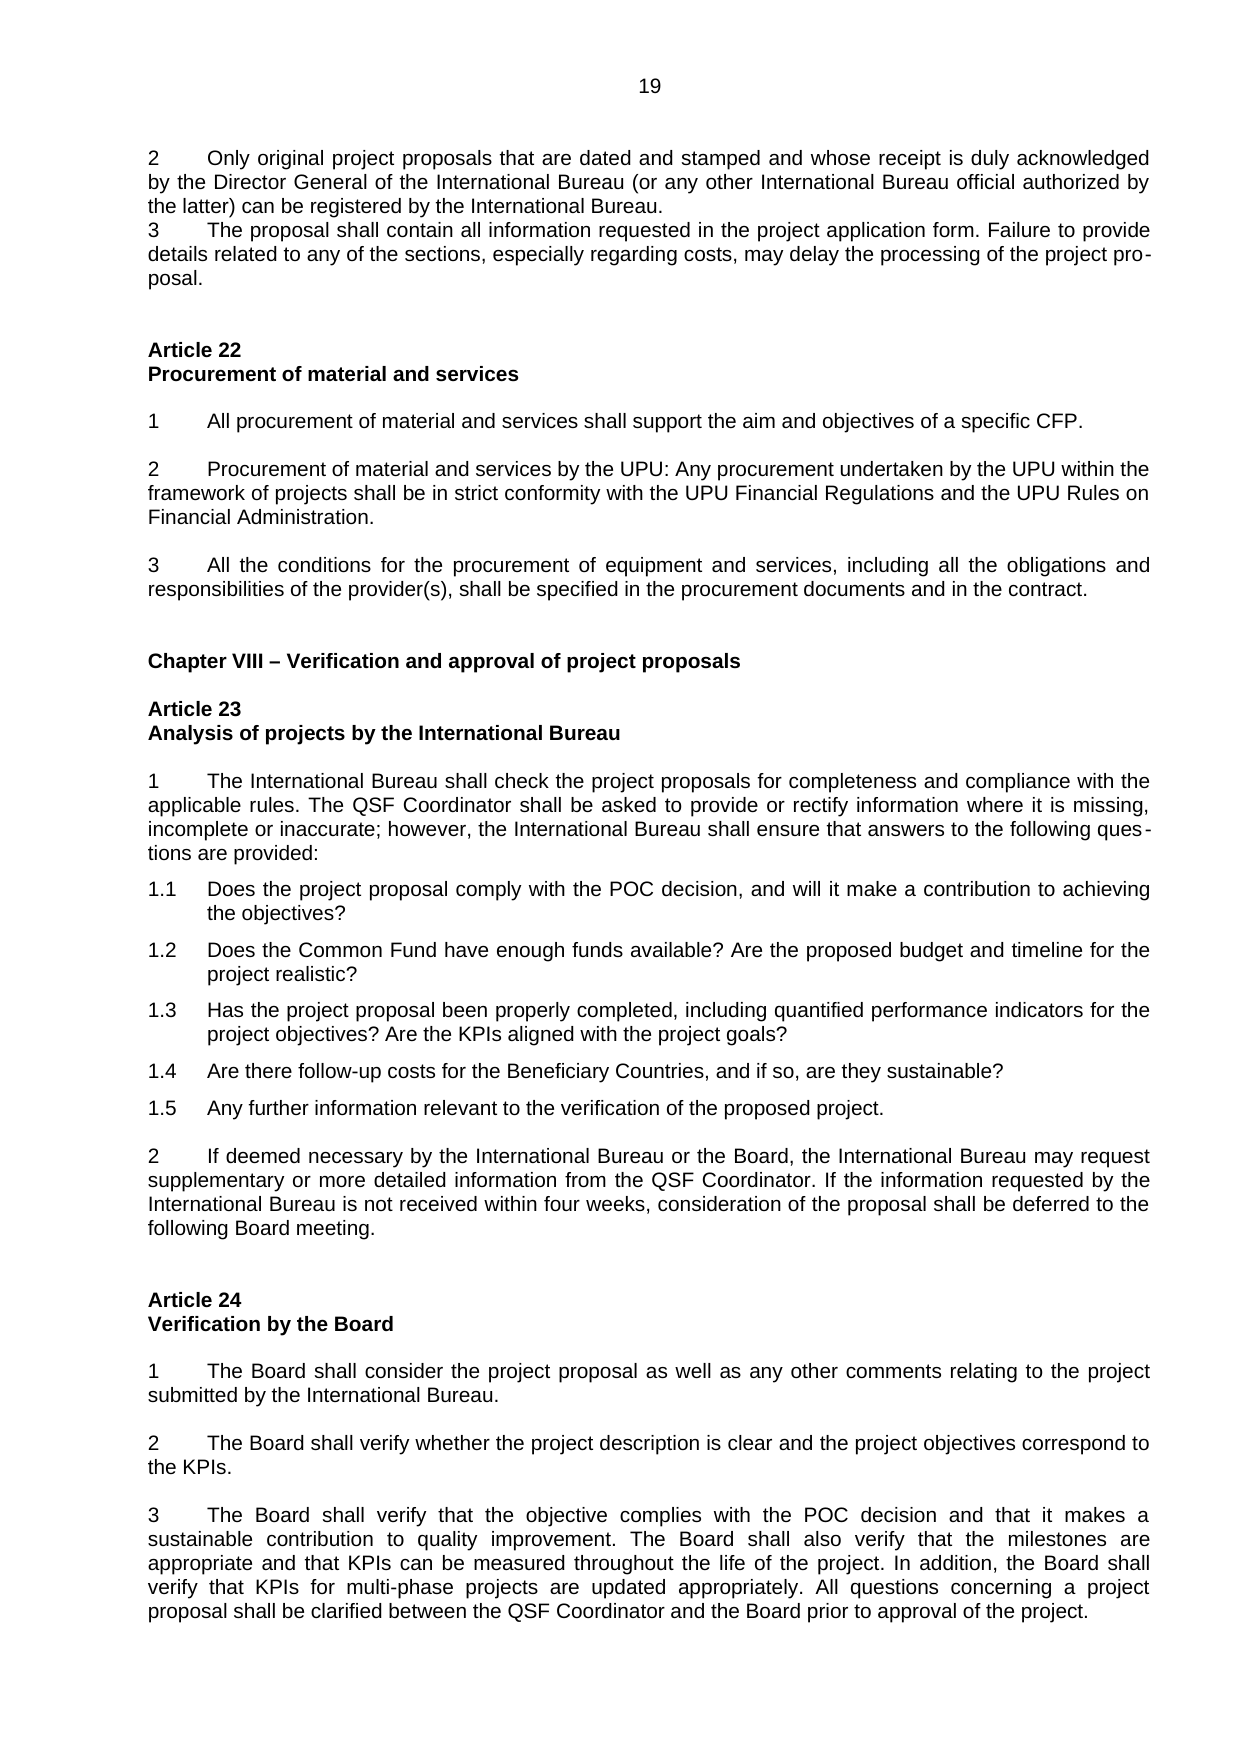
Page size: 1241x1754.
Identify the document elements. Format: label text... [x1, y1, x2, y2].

text 3 The Board shall verify that the objective complies with the POC decision and that it makes a sustainable contribution to quality improvement. The Board shall also verify that the milestones are appropriate and that KPIs can be measured throughout the life of the project. In addition, the Board shall verify that KPIs for multi-phase projects are updated appropriately. All questions concerning a project proposal shall be clarified between the QSF Coordinator and the Board prior to approval of the project. [148, 1503, 1152, 1623]
text 1 The Board shall consider the project proposal as well as any other comments relating to the project submitted by the International Bureau. [148, 1359, 1152, 1407]
text 1.4 Are there follow-up costs for the Beneficiary Countries, and if so, are they sustainable? [148, 1058, 1152, 1083]
text 1.3 Has the project proposal been properly completed, including quantified performance indicators for the project objectives? Are the KPIs aligned with the project goals? [148, 998, 1152, 1046]
text 1.5 Any further information relevant to the verification of the proposed project. [148, 1096, 1152, 1120]
text 1 The International Bureau shall check the project proposals for completeness and compliance with the applicable rules. The QSF Coordinator shall be asked to provide or rectify information where it is missing, incomplete or inaccurate; however, the International Bureau shall ensure that answers to the following questions are provided: [148, 769, 1152, 864]
text 2 The Board shall verify whether the project description is clear and the project objectives correspond to the KPIs. [148, 1431, 1152, 1479]
text 1 All procurement of material and services shall support the aim and objectives of a specific CFP. [148, 409, 1152, 433]
text Verification by the Board [148, 1311, 1152, 1335]
text Article 23 [148, 697, 1152, 721]
text Article 24 [148, 1287, 1152, 1311]
text 3 The proposal shall contain all information requested in the project application form. Failure to provide details related to any of the sections, especially regarding costs, may delay the processing of the project proposal. [148, 218, 1152, 289]
text 3 All the conditions for the procurement of equipment and services, including all the obligations and responsibilities of the provider(s), shall be specified in the procurement documents and in the contract. [148, 553, 1152, 601]
text 2 Procurement of material and services by the UPU: Any procurement undertaken by the UPU within the framework of projects shall be in strict conformity with the UPU Financial Regulations and the UPU Rules on Financial Administration. [148, 457, 1152, 529]
text 1.2 Does the Common Fund have enough funds available? Are the proposed budget and timeline for the project realistic? [148, 937, 1152, 985]
text Analysis of projects by the International Bureau [148, 721, 1152, 745]
text Article 22 [148, 337, 1152, 361]
text 1.1 Does the project proposal comply with the POC decision, and will it make a contribution to achieving the objectives? [148, 877, 1152, 925]
text Chapter VIII – Verification and approval of project proposals [148, 649, 1152, 673]
text Procurement of material and services [148, 361, 1152, 385]
text 2 If deemed necessary by the International Bureau or the Board, the International Bureau may request supplementary or more detailed information from the QSF Coordinator. If the information requested by the International Bureau is not received within four weeks, consideration of the proposal shall be deferred to the following Board meeting. [148, 1144, 1152, 1239]
text 2 Only original project proposals that are dated and stamped and whose receipt is duly acknowledged by the Director General of the International Bureau (or any other International Bureau official authorized by the latter) can be registered by the International Bureau. [148, 146, 1152, 218]
